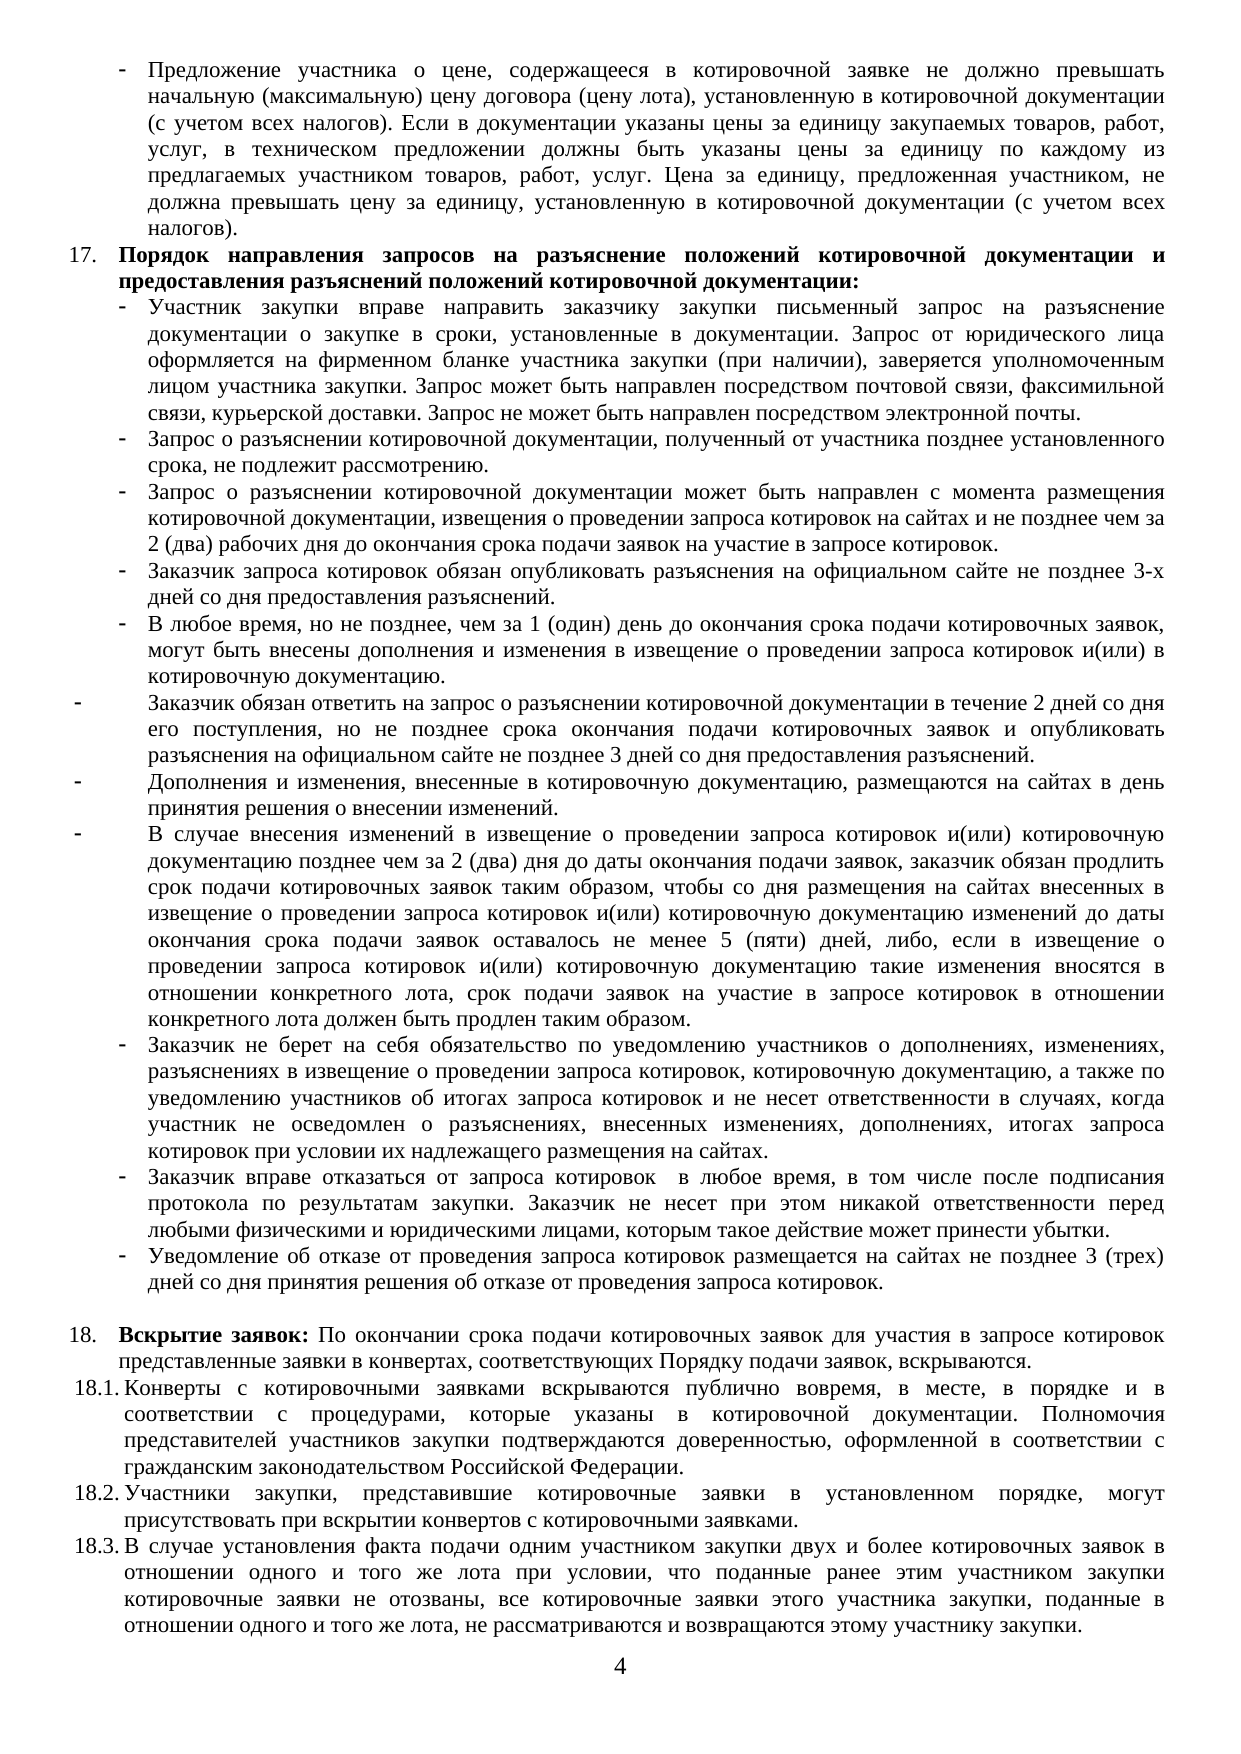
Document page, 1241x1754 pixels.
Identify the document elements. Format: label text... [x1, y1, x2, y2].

list В любое время, но не позднее, чем за 1 (один) день до окончания срока подачи котировочных заявок, могут быть внесены дополнения и изменения в извещение о проведении запроса котировок и(или) в котировочную документацию. [118, 609, 1167, 689]
list В случае внесения изменений в извещение о проведении запроса котировок и(или) котировочную документацию позднее чем за 2 (два) дня до даты окончания подачи заявок, заказчик обязан продлить срок подачи котировочных заявок таким образом, чтобы со дня размещения на сайтах внесенных в извещение о проведении запроса котировок и(или) котировочную документацию изменений до даты окончания срока подачи заявок оставалось не менее 5 (пяти) дней, либо, если в извещение о проведении запроса котировок и(или) котировочную документацию такие изменения вносятся в отношении конкретного лота, срок подачи заявок на участие в запросе котировок в отношении конкретного лота должен быть продлен таким образом. [74, 820, 1167, 1031]
list Заказчик не берет на себя обязательство по уведомлению участников о дополнениях, изменениях, разъяснениях в извещение о проведении запроса котировок, котировочную документацию, а также по уведомлению участников об итогах запроса котировок и не несет ответственности в случаях, когда участник не осведомлен о разъяснениях, внесенных изменениях, дополнениях, итогах запроса котировок при условии их надлежащего размещения на сайтах. [118, 1031, 1167, 1163]
list Вскрытие заявок: По окончании срока подачи котировочных заявок для участия в запросе котировок представленные заявки в конвертах, соответствующих Порядку подачи заявок, вскрываются. [68, 1321, 1167, 1374]
list Запрос о разъяснении котировочной документации может быть направлен с момента размещения котировочной документации, извещения о проведении запроса котировок на сайтах и не позднее чем за 2 (два) рабочих дня до окончания срока подачи заявок на участие в запросе котировок. [118, 478, 1167, 557]
list Конверты с котировочными заявками вскрываются публично вовремя, в месте, в порядке и в соответствии с процедурами, которые указаны в котировочной документации. Полномочия представителей участников закупки подтверждаются доверенностью, оформленной в соответствии с гражданским законодательством Российской Федерации. [74, 1374, 1167, 1479]
list Заказчик запроса котировок обязан опубликовать разъяснения на официальном сайте не позднее 3-х дней со дня предоставления разъяснений. [118, 557, 1167, 609]
list Предложение участника о цене, содержащееся в котировочной заявке не должно превышать начальную (максимальную) цену договора (цену лота), установленную в котировочной документации (с учетом всех налогов). Если в документации указаны цены за единицу закупаемых товаров, работ, услуг, в техническом предложении должны быть указаны цены за единицу по каждому из предлагаемых участником товаров, работ, услуг. Цена за единицу, предложенная участником, не должна превышать цену за единицу, установленную в котировочной документации (с учетом всех налогов). [118, 56, 1167, 241]
list Порядок направления запросов на разъяснение положений котировочной документации и предоставления разъяснений положений котировочной документации: [68, 241, 1167, 293]
list Уведомление об отказе от проведения запроса котировок размещается на сайтах не позднее 3 (трех) дней со дня принятия решения об отказе от проведения запроса котировок. [118, 1242, 1167, 1295]
list Дополнения и изменения, внесенные в котировочную документацию, размещаются на сайтах в день принятия решения о внесении изменений. [74, 768, 1167, 820]
list Заказчик обязан ответить на запрос о разъяснении котировочной документации в течение 2 дней со дня его поступления, но не позднее срока окончания подачи котировочных заявок и опубликовать разъяснения на официальном сайте не позднее 3 дней со дня предоставления разъяснений. [74, 689, 1167, 768]
list Запрос о разъяснении котировочной документации, полученный от участника позднее установленного срока, не подлежит рассмотрению. [118, 425, 1167, 478]
list Участник закупки вправе направить заказчику закупки письменный запрос на разъяснение документации о закупке в сроки, установленные в документации. Запрос от юридического лица оформляется на фирменном бланке участника закупки (при наличии), заверяется уполномоченным лицом участника закупки. Запрос может быть направлен посредством почтовой связи, факсимильной связи, курьерской доставки. Запрос не может быть направлен посредством электронной почты. [118, 293, 1167, 425]
list Заказчик вправе отказаться от запроса котировок в любое время, в том числе после подписания протокола по результатам закупки. Заказчик не несет при этом никакой ответственности перед любыми физическими и юридическими лицами, которым такое действие может принести убытки. [118, 1163, 1167, 1242]
list В случае установления факта подачи одним участником закупки двух и более котировочных заявок в отношении одного и того же лота при условии, что поданные ранее этим участником закупки котировочные заявки не отозваны, все котировочные заявки этого участника закупки, поданные в отношении одного и того же лота, не рассматриваются и возвращаются этому участнику закупки. [74, 1532, 1167, 1637]
list Участники закупки, представившие котировочные заявки в установленном порядке, могут присутствовать при вскрытии конвертов с котировочными заявками. [74, 1479, 1167, 1532]
